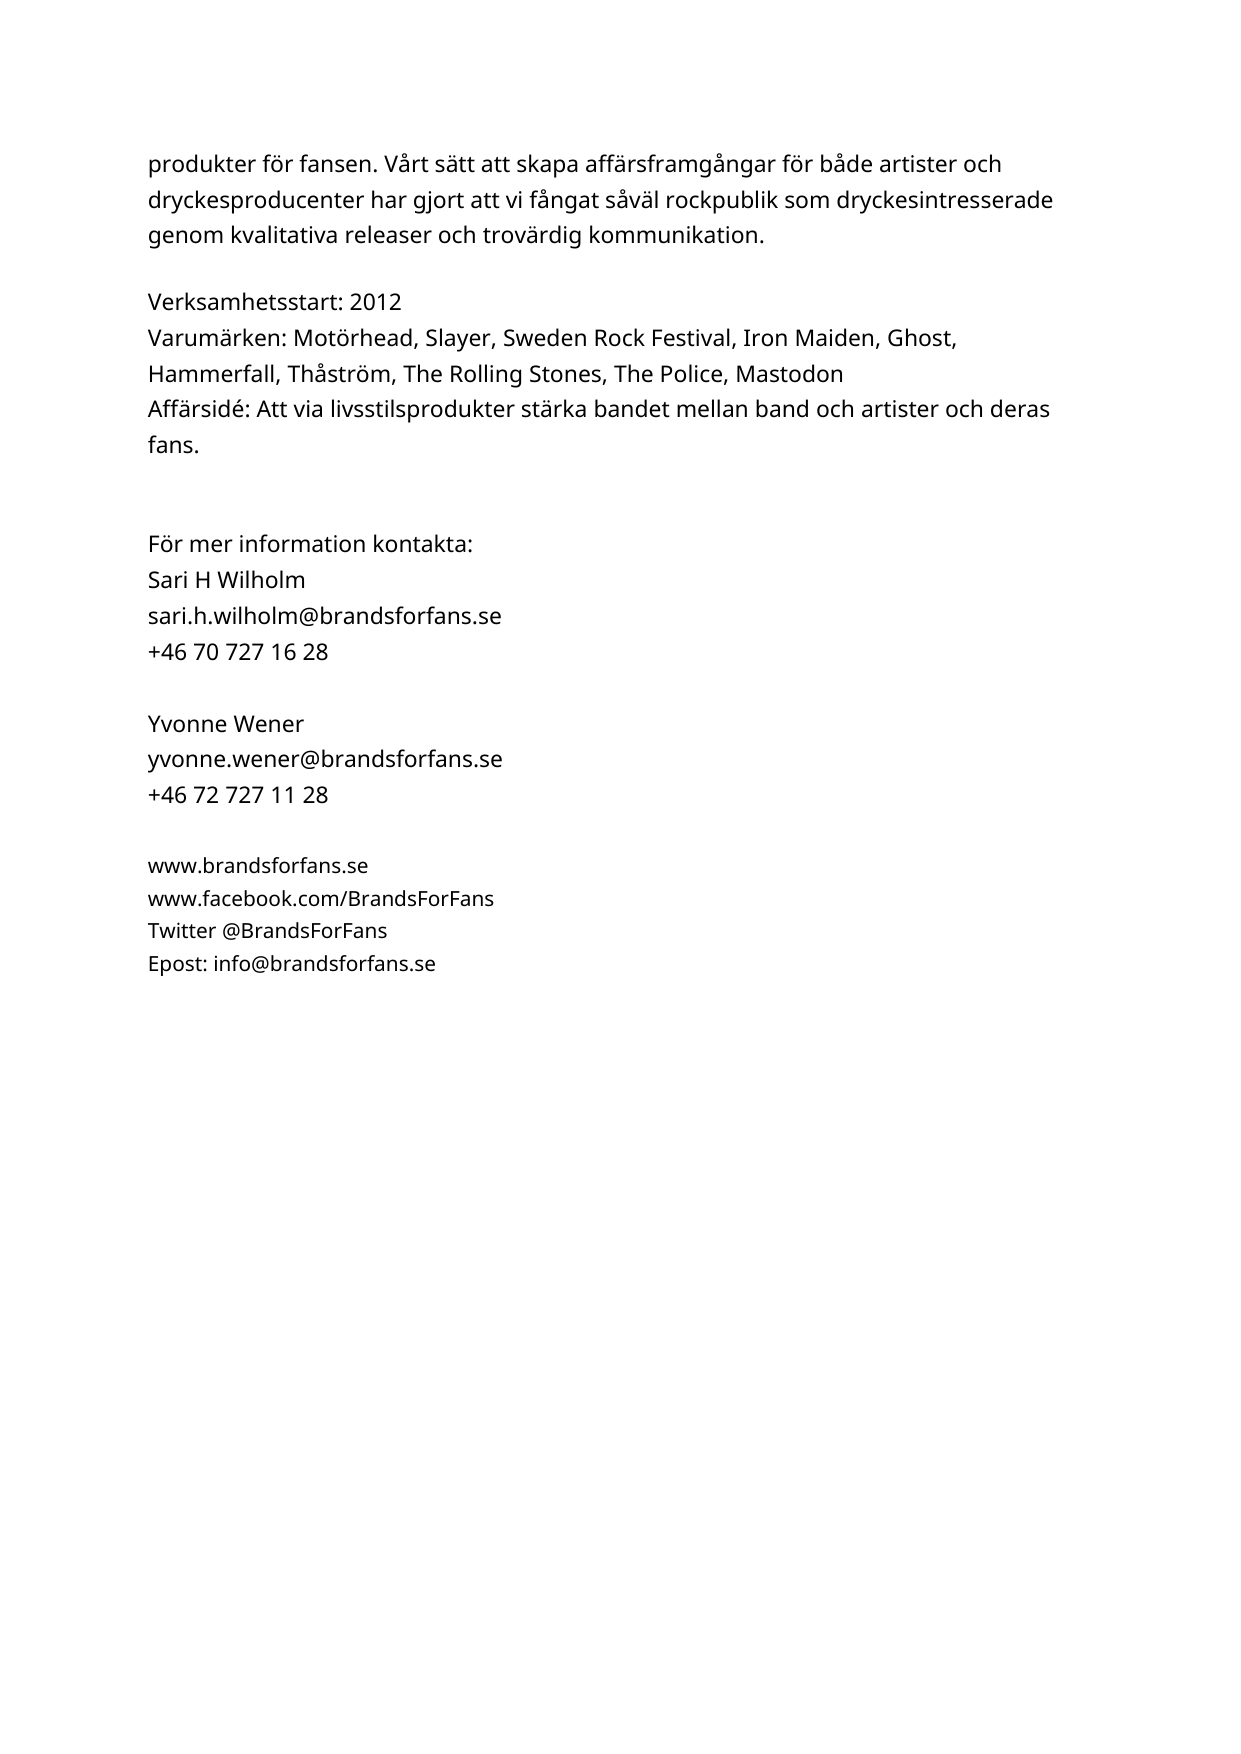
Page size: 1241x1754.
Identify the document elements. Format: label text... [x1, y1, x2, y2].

text Sari H Wilholm [148, 564, 1093, 595]
text sari.h.wilholm@brandsforfans.se [148, 600, 1093, 631]
text Yvonne Wener [148, 707, 1093, 739]
text www.brandsforfans.se [148, 851, 1093, 880]
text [148, 148, 1093, 251]
text yvonne.wener@brandsforfans.se [148, 743, 1093, 775]
text Varumärken: Motörhead, Slayer, Sweden Rock Festival, Iron Maiden, Ghost, Hammerfall, Thåström, The Rolling Stones, The Police, Mastodon [148, 322, 1093, 389]
text För mer information kontakta: [148, 528, 1093, 559]
text +46 70 727 16 28 [148, 636, 1093, 667]
text +46 72 727 11 28 [148, 779, 1093, 811]
text Affärsidé: Att via livsstilsprodukter stärka bandet mellan band och artister och deras fans. [148, 393, 1093, 461]
text www.facebook.com/BrandsForFans Twitter @BrandsForFans Epost: info@brandsforfans.se [148, 884, 1093, 977]
text Verksamhetsstart: 2012 [148, 286, 1093, 317]
